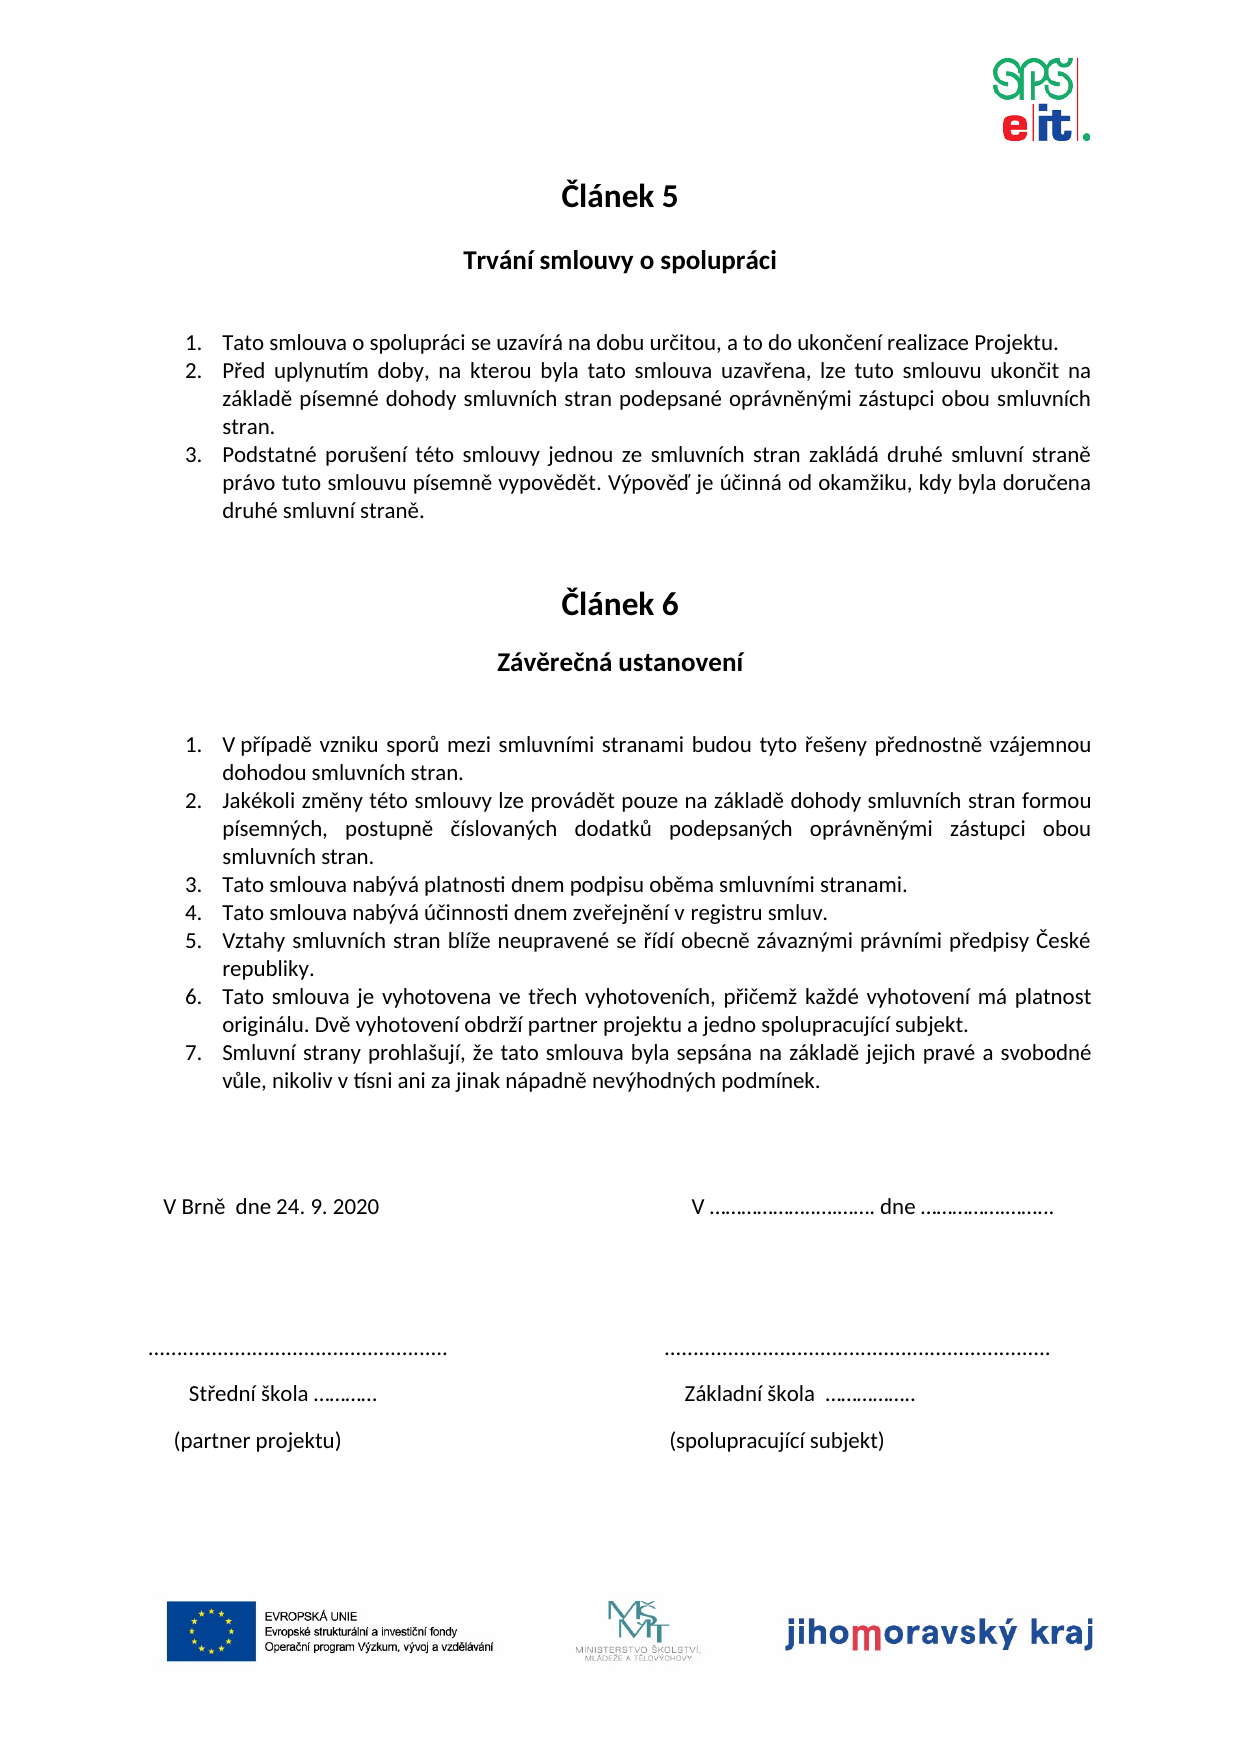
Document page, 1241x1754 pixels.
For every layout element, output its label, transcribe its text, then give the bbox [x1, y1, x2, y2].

list Tato smlouva je vyhotovena ve třech vyhotoveních, přičemž každé vyhotovení má platnost originálu. Dvě vyhotovení obdrží partner projektu a jedno spolupracující subjekt. [185, 982, 1093, 1038]
list Smluvní strany prohlašují, že tato smlouva byla sepsána na základě jejich pravé a svobodné vůle, nikoliv v tísni ani za jinak nápadně nevýhodných podmínek. [185, 1038, 1093, 1094]
picture [990, 55, 1090, 140]
list Před uplynutím doby, na kterou byla tato smlouva uzavřena, lze tuto smlouvu ukončit na základě písemné dohody smluvních stran podepsané oprávněnými zástupci obou smluvních stran. [185, 356, 1093, 440]
list V případě vzniku sporů mezi smluvními stranami budou tyto řešeny přednostně vzájemnou dohodou smluvních stran. [185, 730, 1093, 786]
list Vztahy smluvních stran blíže neupravené se řídí obecně závaznými právními předpisy České republiky. [185, 926, 1093, 982]
picture [147, 1582, 1093, 1681]
list Tato smlouva o spolupráci se uzavírá na dobu určitou, a to do ukončení realizace Projektu. [185, 328, 1093, 356]
text Článek 6 [148, 583, 1093, 624]
list Jakékoli změny této smlouvy lze provádět pouze na základě dohody smluvních stran formou písemných, postupně číslovaných dodatků podepsaných oprávněnými zástupci obou smluvních stran. [185, 786, 1093, 870]
list Podstatné porušení této smlouvy jednou ze smluvních stran zakládá druhé smluvní straně právo tuto smlouvu písemně vypovědět. Výpověď je účinná od okamžiku, kdy byla doručena druhé smluvní straně. [185, 440, 1093, 524]
subtitle Závěrečná ustanovení [148, 645, 1093, 678]
text (partner projektu) (spolupracující subjekt) [148, 1426, 1093, 1454]
text Střední škola ………… Základní škola …………….. [148, 1379, 1093, 1407]
text V Brně dne 24. 9. 2020 V ………………..….……. dne …………….……... [148, 1192, 1093, 1220]
subtitle Trvání smlouvy o spolupráci [148, 243, 1093, 276]
list Tato smlouva nabývá platnosti dnem podpisu oběma smluvními stranami. [185, 870, 1093, 898]
list Tato smlouva nabývá účinnosti dnem zveřejnění v registru smluv. [185, 898, 1093, 926]
text .................................................... ................................................................... [148, 1333, 1093, 1361]
subtitle Článek 5 [148, 176, 1093, 216]
